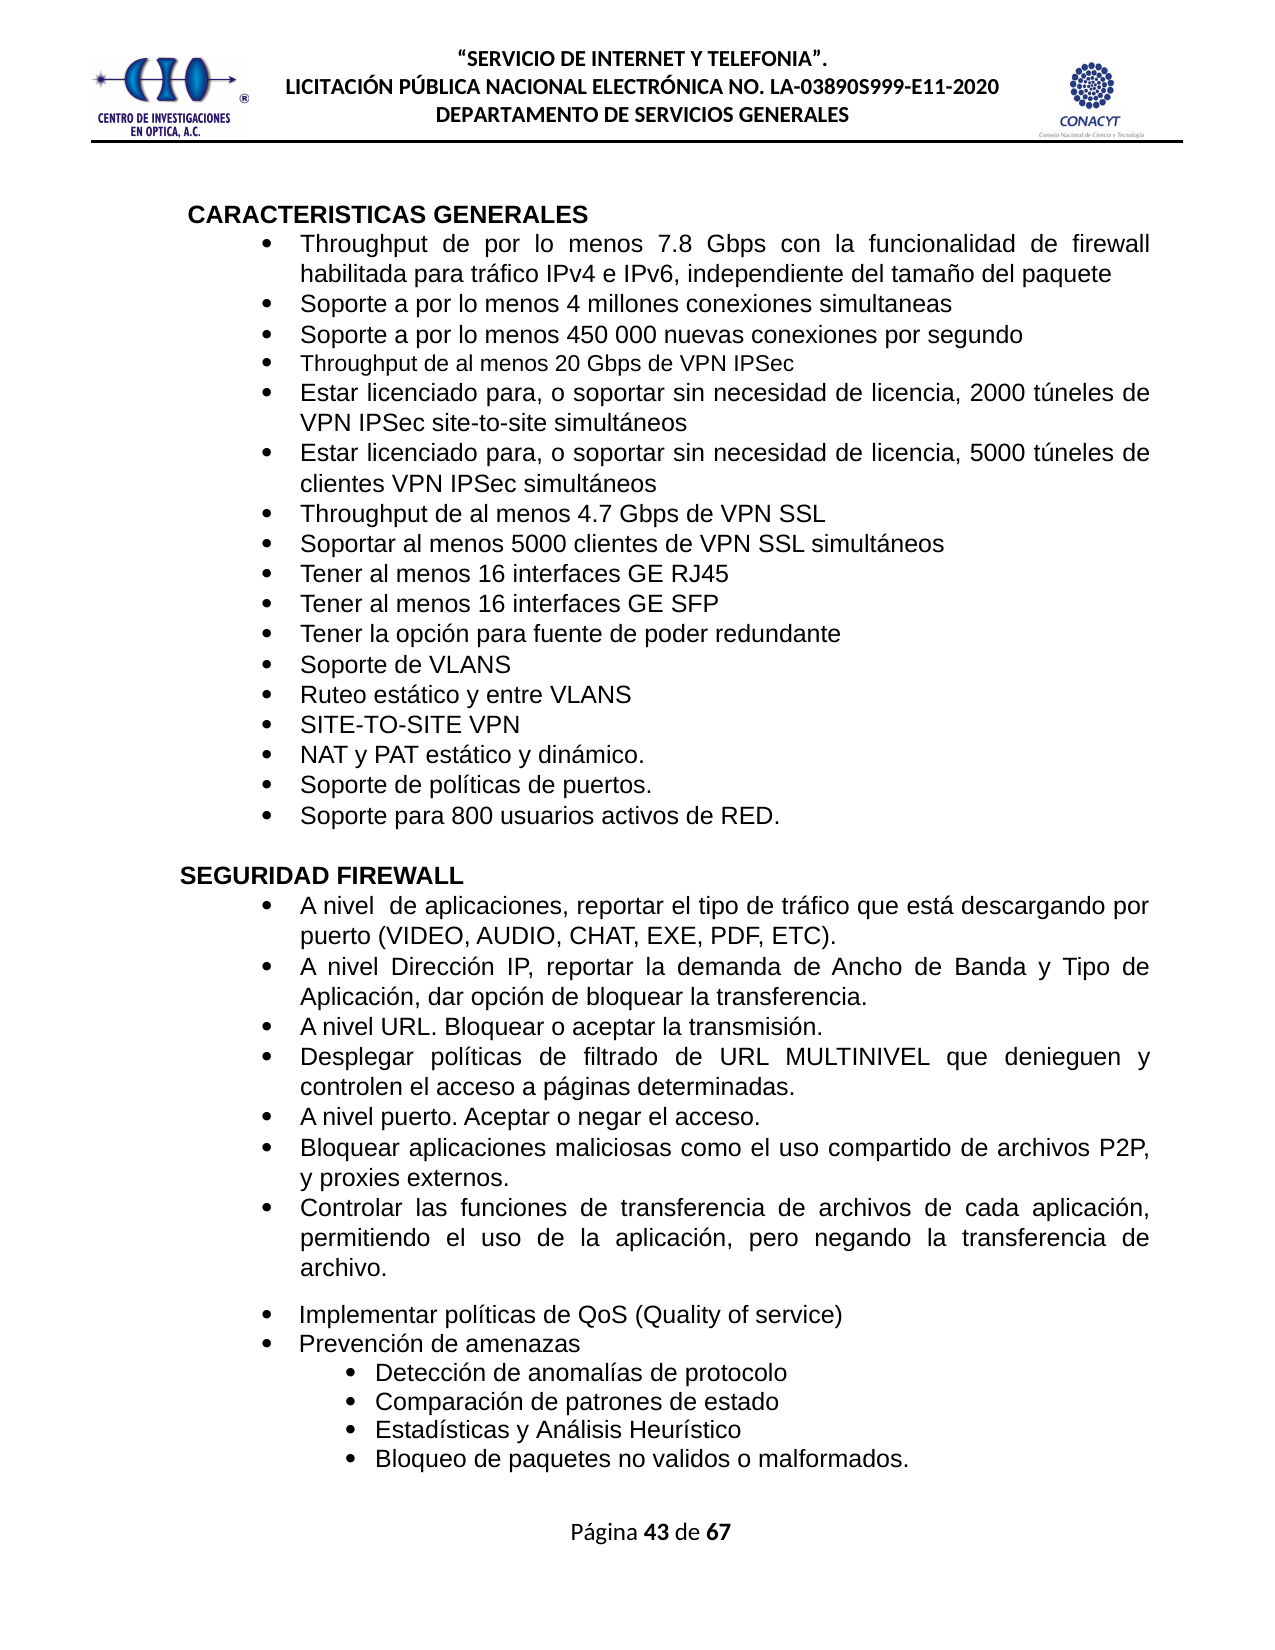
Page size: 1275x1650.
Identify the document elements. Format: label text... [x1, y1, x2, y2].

picture [91, 56, 249, 138]
list SITE-TO-SITE VPN [262, 710, 1152, 739]
list A nivel URL. Bloquear o aceptar la transmisión. [262, 1012, 1152, 1041]
list Soporte de políticas de puertos. [262, 771, 1152, 799]
list Throughput de al menos 20 Gbps de VPN IPSec [262, 350, 1152, 377]
list Throughput de por lo menos 7.8 Gbps con la funcionalidad de firewall habilitada para tráfico IPv4 e IPv6, independiente del tamaño del paquete [262, 229, 1152, 288]
list Estadísticas y Análisis Heurístico [356, 1415, 1152, 1444]
list Soporte a por lo menos 450 000 nuevas conexiones por segundo [262, 320, 1152, 348]
list SEGURIDAD FIREWALL [150, 861, 1152, 890]
list Estar licenciado para, o soportar sin necesidad de licencia, 5000 túneles de clientes VPN IPSec simultáneos [262, 438, 1152, 497]
list Soporte a por lo menos 4 millones conexiones simultaneas [262, 289, 1152, 318]
list Soporte para 800 usuarios activos de RED. [262, 801, 1152, 829]
list Soportar al menos 5000 clientes de VPN SSL simultáneos [262, 529, 1152, 558]
list Soporte de VLANS [262, 650, 1152, 678]
text CARACTERISTICAS GENERALES [150, 200, 1152, 229]
list A nivel puerto. Aceptar o negar el acceso. [262, 1102, 1152, 1131]
list A nivel de aplicaciones, reportar el tipo de tráfico que está descargando por puerto (VIDEO, AUDIO, CHAT, EXE, PDF, ETC). [262, 891, 1152, 950]
list Prevención de amenazas [262, 1329, 1152, 1358]
list Estar licenciado para, o soportar sin necesidad de licencia, 2000 túneles de VPN IPSec site-to-site simultáneos [262, 378, 1152, 437]
list Tener la opción para fuente de poder redundante [262, 619, 1152, 648]
list Throughput de al menos 4.7 Gbps de VPN SSL [262, 499, 1152, 527]
list Bloqueo de paquetes no validos o malformados. [356, 1444, 1152, 1473]
list Tener al menos 16 interfaces GE RJ45 [262, 559, 1152, 588]
list NAT y PAT estático y dinámico. [262, 740, 1152, 769]
list Implementar políticas de QoS (Quality of service) [262, 1300, 1152, 1329]
list Comparación de patrones de estado [356, 1386, 1152, 1415]
list Controlar las funciones de transferencia de archivos de cada aplicación, permitiendo el uso de la aplicación, pero negando la transferencia de archivo. [262, 1193, 1152, 1282]
list A nivel Dirección IP, reportar la demanda de Ancho de Banda y Tipo de Aplicación, dar opción de bloquear la transferencia. [262, 951, 1152, 1010]
list Desplegar políticas de filtrado de URL MULTINIVEL que denieguen y controlen el acceso a páginas determinadas. [262, 1042, 1152, 1101]
list Ruteo estático y entre VLANS [262, 680, 1152, 709]
list Detección de anomalías de protocolo [356, 1358, 1152, 1386]
list Tener al menos 16 interfaces GE SFP [262, 589, 1152, 618]
list Bloquear aplicaciones maliciosas como el uso compartido de archivos P2P, y proxies externos. [262, 1132, 1152, 1191]
picture [1036, 62, 1145, 138]
